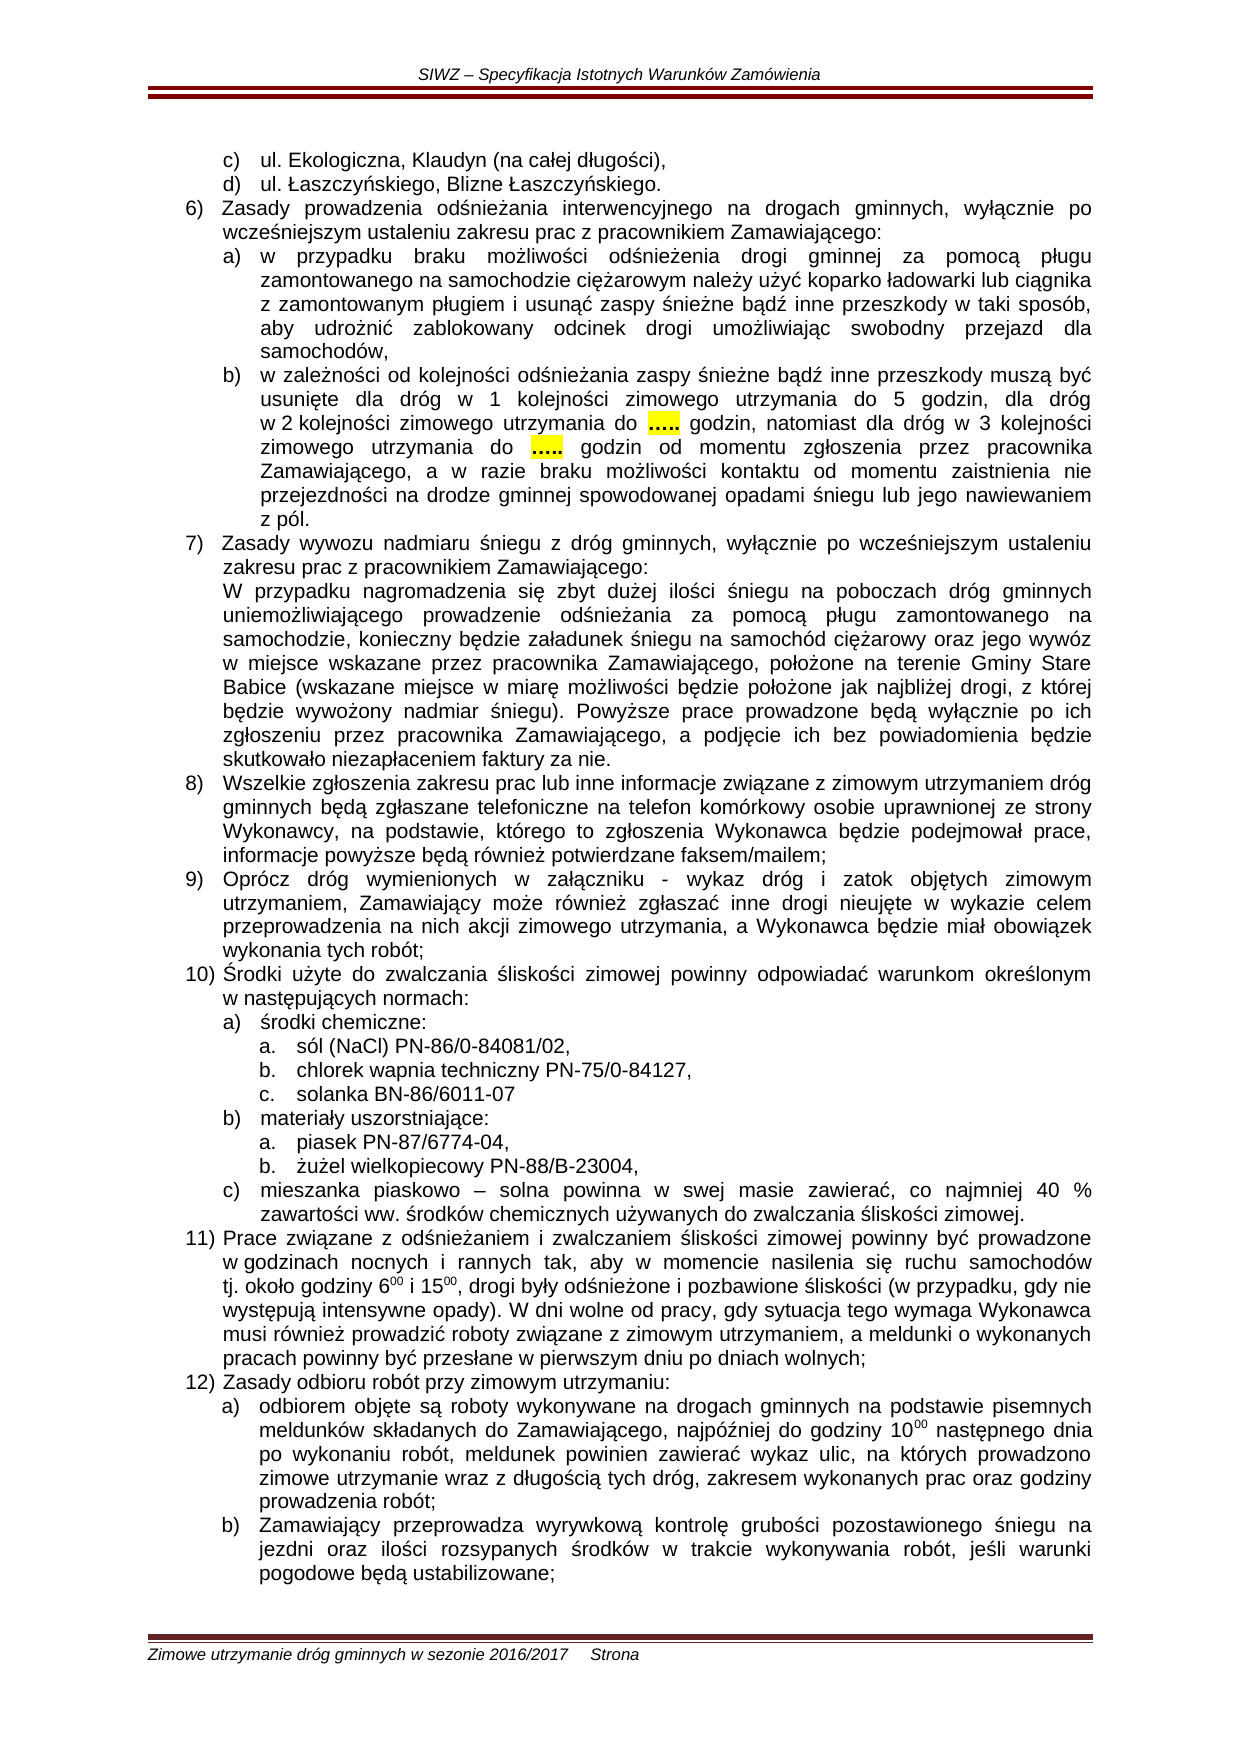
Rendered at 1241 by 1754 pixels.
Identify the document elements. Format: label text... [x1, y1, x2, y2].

list mieszanka piaskowo – solna powinna w swej masie zawierać, co najmniej 40 % zawartości ww. środków chemicznych używanych do zwalczania śliskości zimowej. [223, 1178, 1093, 1226]
list Prace związane z odśnieżaniem i zwalczaniem śliskości zimowej powinny być prowadzone w godzinach nocnych i rannych tak, aby w momencie nasilenia się ruchu samochodów tj. około godziny 600 i 1500, drogi były odśnieżone i pozbawione śliskości (w przypadku, gdy nie występują intensywne opady). W dni wolne od pracy, gdy sytuacja tego wymaga Wykonawca musi również prowadzić roboty związane z zimowym utrzymaniem, a meldunki o wykonanych pracach powinny być przesłane w pierwszym dniu po dniach wolnych; [185, 1226, 1093, 1369]
list Oprócz dróg wymienionych w załączniku - wykaz dróg i zatok objętych zimowym utrzymaniem, Zamawiający może również zgłaszać inne drogi nieujęte w wykazie celem przeprowadzenia na nich akcji zimowego utrzymania, a Wykonawca będzie miał obowiązek wykonania tych robót; [185, 866, 1093, 962]
list ul. Ekologiczna, Klaudyn (na całej długości), [223, 148, 1093, 172]
list środki chemiczne: [223, 1010, 1093, 1034]
list odbiorem objęte są roboty wykonywane na drogach gminnych na podstawie pisemnych meldunków składanych do Zamawiającego, najpóźniej do godziny 1000 następnego dnia po wykonaniu robót, meldunek powinien zawierać wykaz ulic, na których prowadzono zimowe utrzymanie wraz z długością tych dróg, zakresem wykonanych prac oraz godziny prowadzenia robót; [221, 1393, 1093, 1513]
list solanka BN-86/6011-07 [259, 1082, 1093, 1106]
list sól (NaCl) PN-86/0-84081/02, [259, 1034, 1093, 1058]
list Zamawiający przeprowadza wyrywkową kontrolę grubości pozostawionego śniegu na jezdni oraz ilości rozsypanych środków w trakcie wykonywania robót, jeśli warunki pogodowe będą ustabilizowane; [221, 1513, 1093, 1585]
list Zasady wywozu nadmiaru śniegu z dróg gminnych, wyłącznie po wcześniejszym ustaleniu zakresu prac z pracownikiem Zamawiającego: [185, 531, 1093, 579]
list w przypadku braku możliwości odśnieżenia drogi gminnej za pomocą pługu zamontowanego na samochodzie ciężarowym należy użyć koparko ładowarki lub ciągnika z zamontowanym pługiem i usunąć zaspy śnieżne bądź inne przeszkody w taki sposób, aby udrożnić zablokowany odcinek drogi umożliwiając swobodny przejazd dla samochodów, [223, 243, 1093, 363]
list Zasady odbioru robót przy zimowym utrzymaniu: [185, 1369, 1093, 1393]
list materiały uszorstniające: [223, 1106, 1093, 1130]
list Zasady prowadzenia odśnieżania interwencyjnego na drogach gminnych, wyłącznie po wcześniejszym ustaleniu zakresu prac z pracownikiem Zamawiającego: [185, 196, 1093, 243]
text W przypadku nagromadzenia się zbyt dużej ilości śniegu na poboczach dróg gminnych uniemożliwiającego prowadzenie odśnieżania za pomocą pługu zamontowanego na samochodzie, konieczny będzie załadunek śniegu na samochód ciężarowy oraz jego wywóz w miejsce wskazane przez pracownika Zamawiającego, położone na terenie Gminy Stare Babice (wskazane miejsce w miarę możliwości będzie położone jak najbliżej drogi, z której będzie wywożony nadmiar śniegu). Powyższe prace prowadzone będą wyłącznie po ich zgłoszeniu przez pracownika Zamawiającego, a podjęcie ich bez powiadomienia będzie skutkowało niezapłaceniem faktury za nie. [223, 579, 1093, 771]
list ul. Łaszczyńskiego, Blizne Łaszczyńskiego. [223, 172, 1093, 196]
list w zależności od kolejności odśnieżania zaspy śnieżne bądź inne przeszkody muszą być usunięte dla dróg w 1 kolejności zimowego utrzymania do 5 godzin, dla dróg w 2 kolejności zimowego utrzymania do ….. godzin, natomiast dla dróg w 3 kolejności zimowego utrzymania do ….. godzin od momentu zgłoszenia przez pracownika Zamawiającego, a w razie braku możliwości kontaktu od momentu zaistnienia nie przejezdności na drodze gminnej spowodowanej opadami śniegu lub jego nawiewaniem z pól. [223, 363, 1093, 531]
list Środki użyte do zwalczania śliskości zimowej powinny odpowiadać warunkom określonym w następujących normach: [185, 962, 1093, 1010]
list Wszelkie zgłoszenia zakresu prac lub inne informacje związane z zimowym utrzymaniem dróg gminnych będą zgłaszane telefoniczne na telefon komórkowy osobie uprawnionej ze strony Wykonawcy, na podstawie, którego to zgłoszenia Wykonawca będzie podejmował prace, informacje powyższe będą również potwierdzane faksem/mailem; [185, 771, 1093, 866]
list żużel wielkopiecowy PN-88/B-23004, [259, 1154, 1093, 1178]
list piasek PN-87/6774-04, [259, 1130, 1093, 1154]
list chlorek wapnia techniczny PN-75/0-84127, [259, 1058, 1093, 1082]
